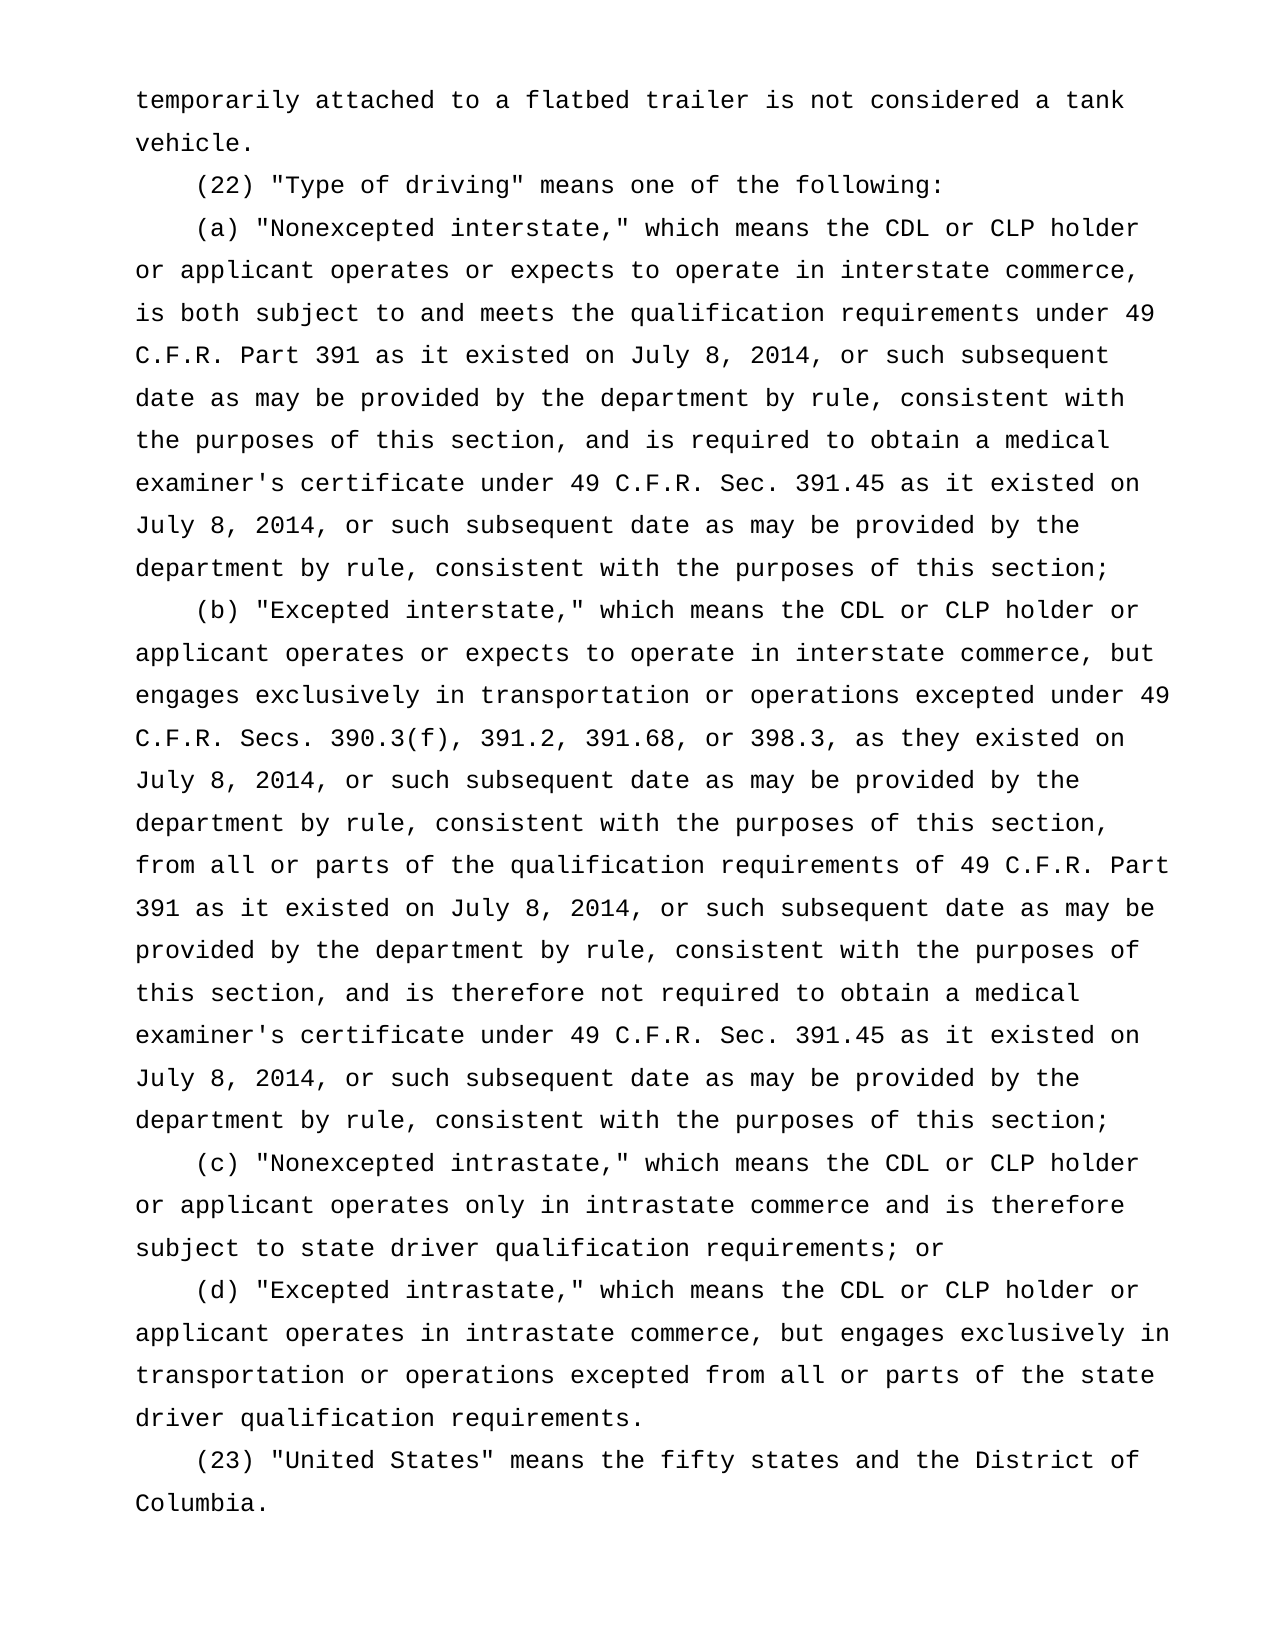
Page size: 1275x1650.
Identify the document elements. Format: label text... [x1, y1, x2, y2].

text (b) "Excepted interstate," which means the CDL or CLP holder or applicant operates or expects to operate in interstate commerce, but engages exclusively in transportation or operations excepted under 49 C.F.R. Secs. 390.3(f), 391.2, 391.68, or 398.3, as they existed on July 8, 2014, or such subsequent date as may be provided by the department by rule, consistent with the purposes of this section, from all or parts of the qualification requirements of 49 C.F.R. Part 391 as it existed on July 8, 2014, or such subsequent date as may be provided by the department by rule, consistent with the purposes of this section, and is therefore not required to obtain a medical examiner's certificate under 49 C.F.R. Sec. 391.45 as it existed on July 8, 2014, or such subsequent date as may be provided by the department by rule, consistent with the purposes of this section; [135, 585, 1170, 1137]
text (c) "Nonexcepted intrastate," which means the CDL or CLP holder or applicant operates only in intrastate commerce and is therefore subject to state driver qualification requirements; or [135, 1137, 1170, 1265]
text (22) "Type of driving" means one of the following: [135, 160, 1170, 202]
text (d) "Excepted intrastate," which means the CDL or CLP holder or applicant operates in intrastate commerce, but engages exclusively in transportation or operations excepted from all or parts of the state driver qualification requirements. [135, 1265, 1170, 1435]
text (a) "Nonexcepted interstate," which means the CDL or CLP holder or applicant operates or expects to operate in interstate commerce, is both subject to and meets the qualification requirements under 49 C.F.R. Part 391 as it existed on July 8, 2014, or such subsequent date as may be provided by the department by rule, consistent with the purposes of this section, and is required to obtain a medical examiner's certificate under 49 C.F.R. Sec. 391.45 as it existed on July 8, 2014, or such subsequent date as may be provided by the department by rule, consistent with the purposes of this section; [135, 202, 1170, 585]
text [135, 75, 1170, 160]
text (23) "United States" means the fifty states and the District of Columbia. [135, 1435, 1170, 1520]
